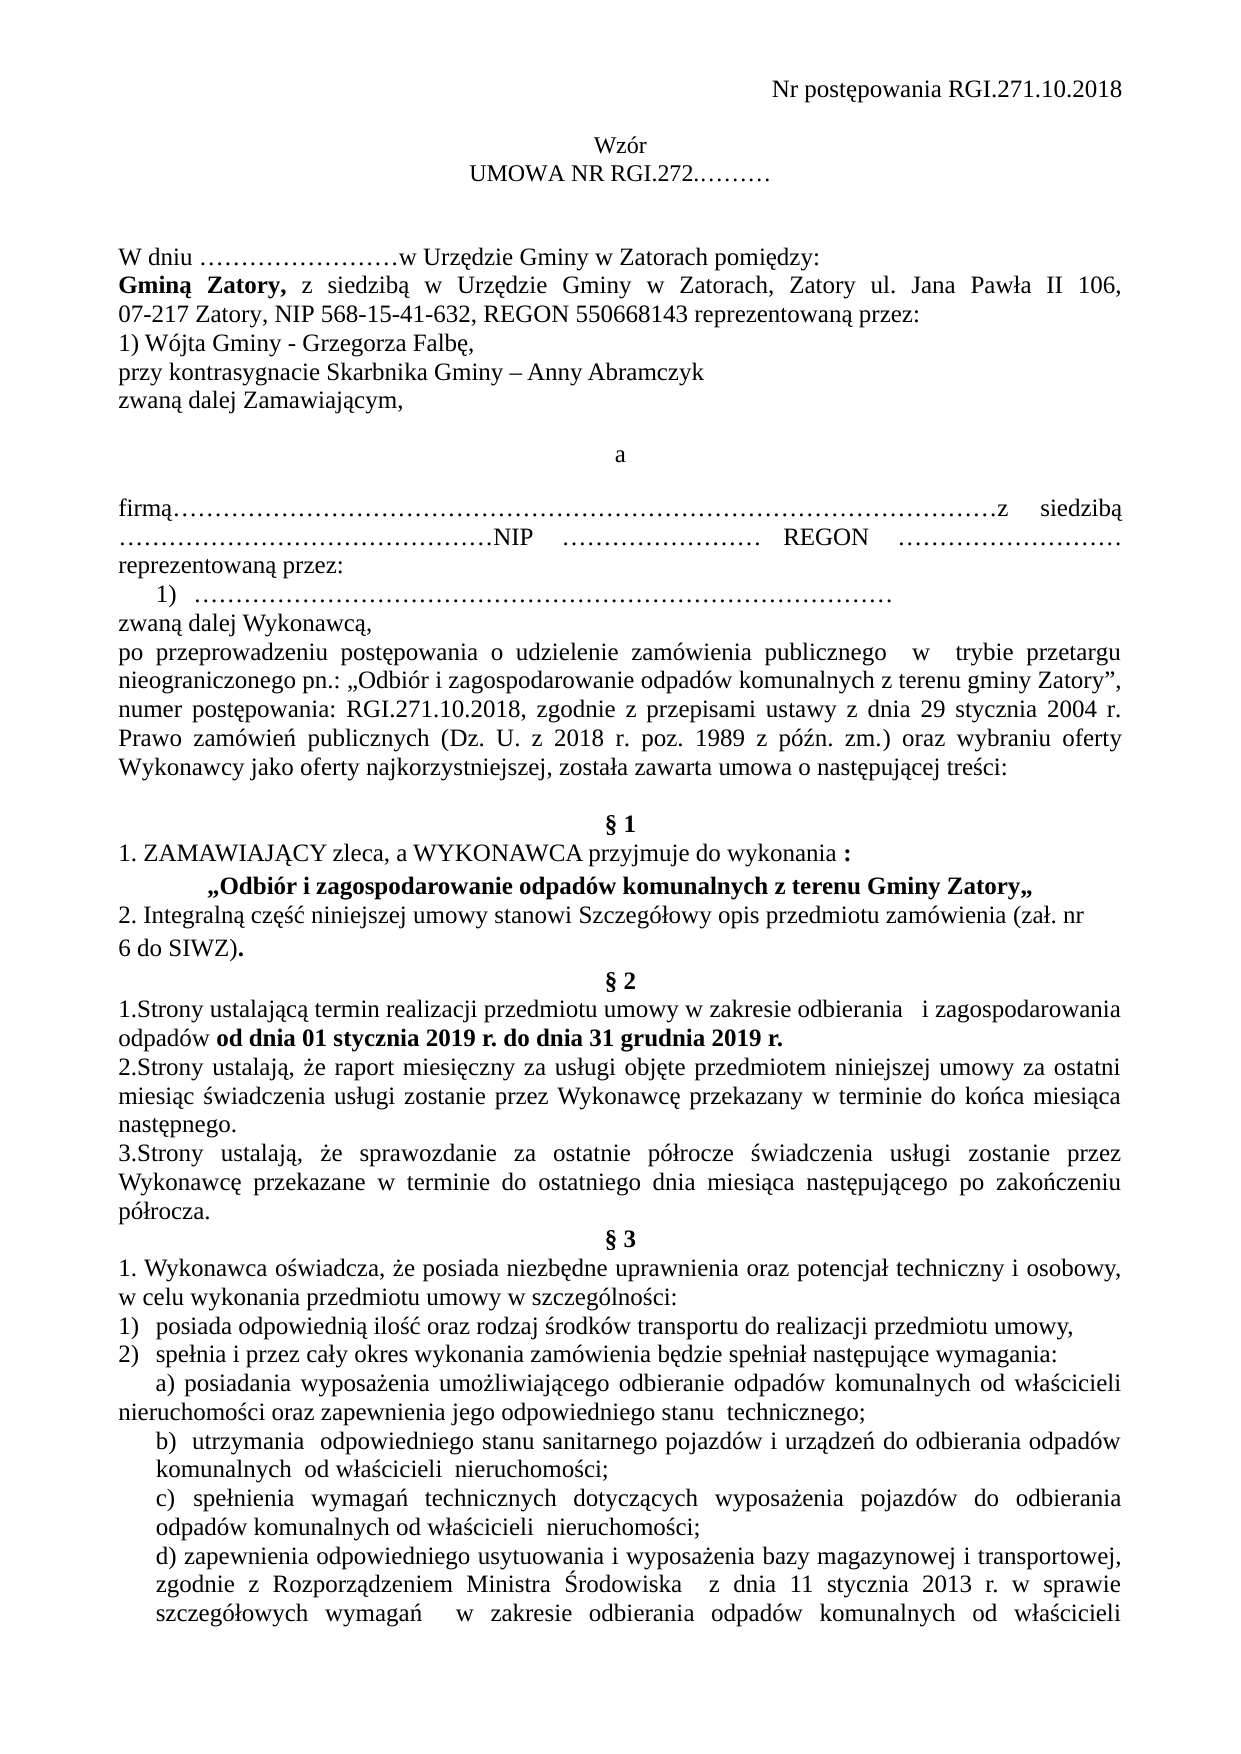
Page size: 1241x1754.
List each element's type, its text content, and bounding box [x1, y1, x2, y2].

text 1.Strony ustalającą termin realizacji przedmiotu umowy w zakresie odbierania i zagospodarowania odpadów od dnia 01 stycznia 2019 r. do dnia 31 grudnia 2019 r. [118, 994, 1122, 1052]
text „Odbiór i zagospodarowanie odpadów komunalnych z terenu Gminy Zatory„ [118, 871, 1122, 900]
text 3.Strony ustalają, że sprawozdanie za ostatnie półrocze świadczenia usługi zostanie przez Wykonawcę przekazane w terminie do ostatniego dnia miesiąca następującego po zakończeniu półrocza. [118, 1138, 1122, 1224]
text § 2 [118, 966, 1122, 994]
text 1) Wójta Gminy - Grzegorza Falbę, [118, 328, 1122, 357]
text 6 do SIWZ). [118, 933, 1093, 961]
text UMOWA NR RGI.272.……… [118, 159, 1122, 186]
text firmą………………………………………………………………………………………z siedzibą ………………………………………NIP …………………… REGON ……………………… reprezentowaną przez: [118, 493, 1122, 579]
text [156, 1541, 1122, 1627]
text Gminą Zatory, z siedzibą w Urzędzie Gminy w Zatorach, Zatory ul. Jana Pawła II 106, 07-217 Zatory, NIP 568-15-41-632, REGON 550668143 reprezentowaną przez: [118, 270, 1122, 328]
text 2.Strony ustalają, że raport miesięczny za usługi objęte przedmiotem niniejszej umowy za ostatni miesiąc świadczenia usługi zostanie przez Wykonawcę przekazany w terminie do końca miesiąca następnego. [118, 1052, 1122, 1138]
list spełnienia wymagań technicznych dotyczących wyposażenia pojazdów do odbierania odpadów komunalnych od właścicieli nieruchomości; [156, 1483, 1122, 1541]
text 1. ZAMAWIAJĄCY zleca, a WYKONAWCA przyjmuje do wykonania : [118, 838, 1122, 867]
text zwaną dalej Zamawiającym, [118, 385, 1122, 414]
list spełnia i przez cały okres wykonania zamówienia będzie spełniał następujące wymagania: [118, 1339, 1122, 1368]
list posiada odpowiednią ilość oraz rodzaj środków transportu do realizacji przedmiotu umowy, [118, 1311, 1122, 1339]
text przy kontrasygnacie Skarbnika Gminy – Anny Abramczyk [118, 357, 1122, 385]
text a) posiadania wyposażenia umożliwiającego odbieranie odpadów komunalnych od właścicieli nieruchomości oraz zapewnienia jego odpowiedniego stanu technicznego; [118, 1368, 1122, 1426]
text b) utrzymania odpowiedniego stanu sanitarnego pojazdów i urządzeń do odbierania odpadów komunalnych od właścicieli nieruchomości; [156, 1426, 1122, 1483]
text § 1 [118, 809, 1122, 838]
text W dniu ……………………w Urzędzie Gminy w Zatorach pomiędzy: [118, 242, 1122, 270]
text zwaną dalej Wykonawcą, [118, 608, 1122, 637]
text a [118, 439, 1122, 468]
text § 3 [118, 1224, 1122, 1253]
text po przeprowadzeniu postępowania o udzielenie zamówienia publicznego w trybie przetargu nieograniczonego pn.: „Odbiór i zagospodarowanie odpadów komunalnych z terenu gminy Zatory”, numer postępowania: RGI.271.10.2018, zgodnie z przepisami ustawy z dnia 29 stycznia 2004 r. Prawo zamówień publicznych (Dz. U. z 2018 r. poz. 1989 z późn. zm.) oraz wybraniu oferty Wykonawcy jako oferty najkorzystniejszej, została zawarta umowa o następującej treści: [118, 637, 1122, 780]
list ………………………………………………………………………… [156, 579, 1122, 608]
text 2. Integralną część niniejszej umowy stanowi Szczegółowy opis przedmiotu zamówienia (zał. nr [118, 900, 1093, 928]
text Wzór [118, 131, 1122, 159]
text 1. Wykonawca oświadcza, że posiada niezbędne uprawnienia oraz potencjał techniczny i osobowy, w celu wykonania przedmiotu umowy w szczególności: [118, 1253, 1122, 1311]
